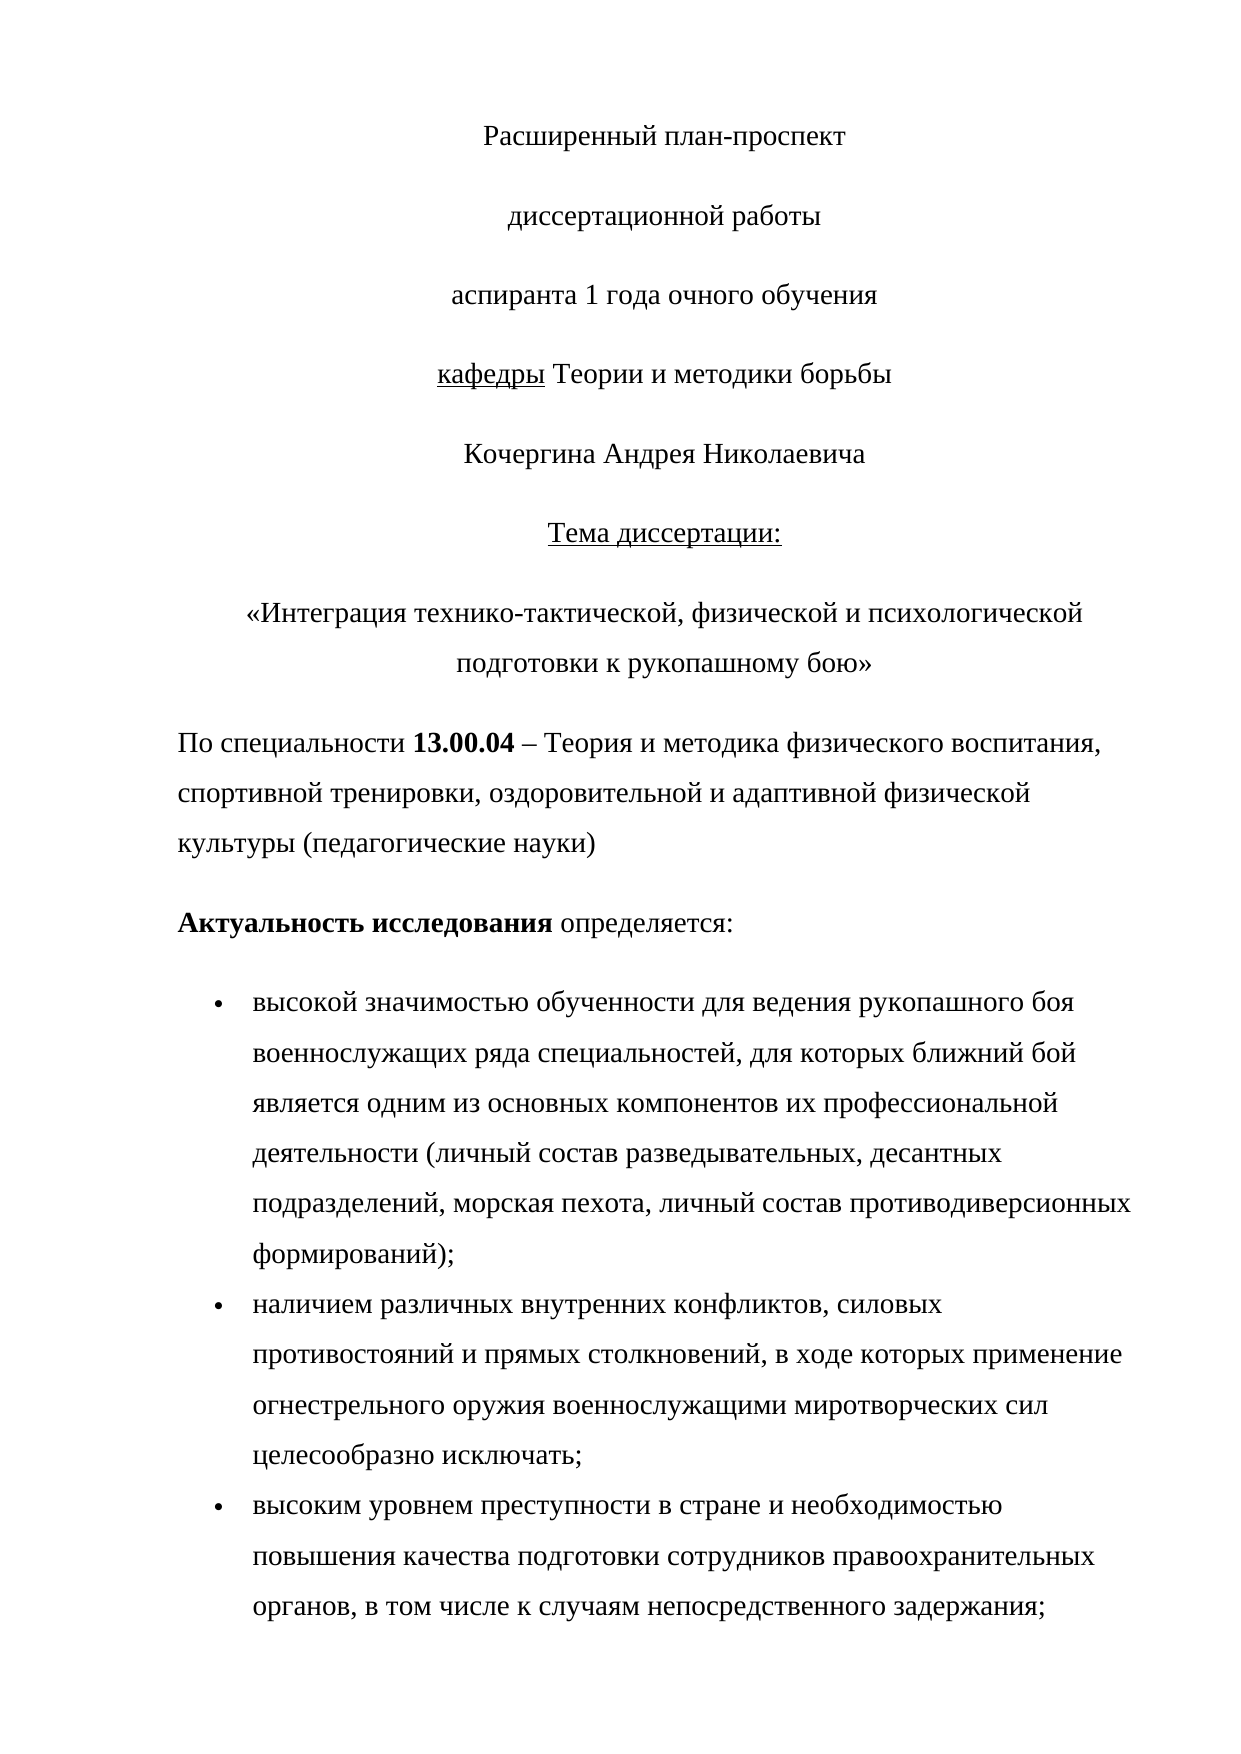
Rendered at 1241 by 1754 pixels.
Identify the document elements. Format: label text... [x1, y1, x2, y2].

text аспиранта 1 года очного обучения [177, 277, 1152, 311]
text кафедры Теории и методики борьбы [177, 357, 1152, 390]
text «Интеграция технико-тактической, физической и психологической подготовки к рукопашному бою» [177, 595, 1152, 679]
text По специальности 13.00.04 – Теория и методика физического воспитания, спортивной тренировки, оздоровительной и адаптивной физической культуры (педагогические науки) [177, 725, 1152, 859]
text Расширенный план-проспект [177, 118, 1152, 152]
text Кочергина Андрея Николаевича [177, 436, 1152, 469]
list высокой значимостью обученности для ведения рукопашного боя военнослужащих ряда специальностей, для которых ближний бой является одним из основных компонентов их профессиональной деятельности (личный состав разведывательных, десантных подразделений, морская пехота, личный состав противодиверсионных формирований); [215, 984, 1152, 1269]
text диссертационной работы [177, 198, 1152, 231]
list наличием различных внутренних конфликтов, силовых противостояний и прямых столкновений, в ходе которых применение огнестрельного оружия военнослужащими миротворческих сил целесообразно исключать; [215, 1286, 1152, 1471]
list высоким уровнем преступности в стране и необходимостью повышения качества подготовки сотрудников правоохранительных органов, в том числе к случаям непосредственного задержания; [215, 1487, 1152, 1622]
text Актуальность исследования определяется: [177, 905, 1152, 938]
text Тема диссертации: [177, 516, 1152, 549]
